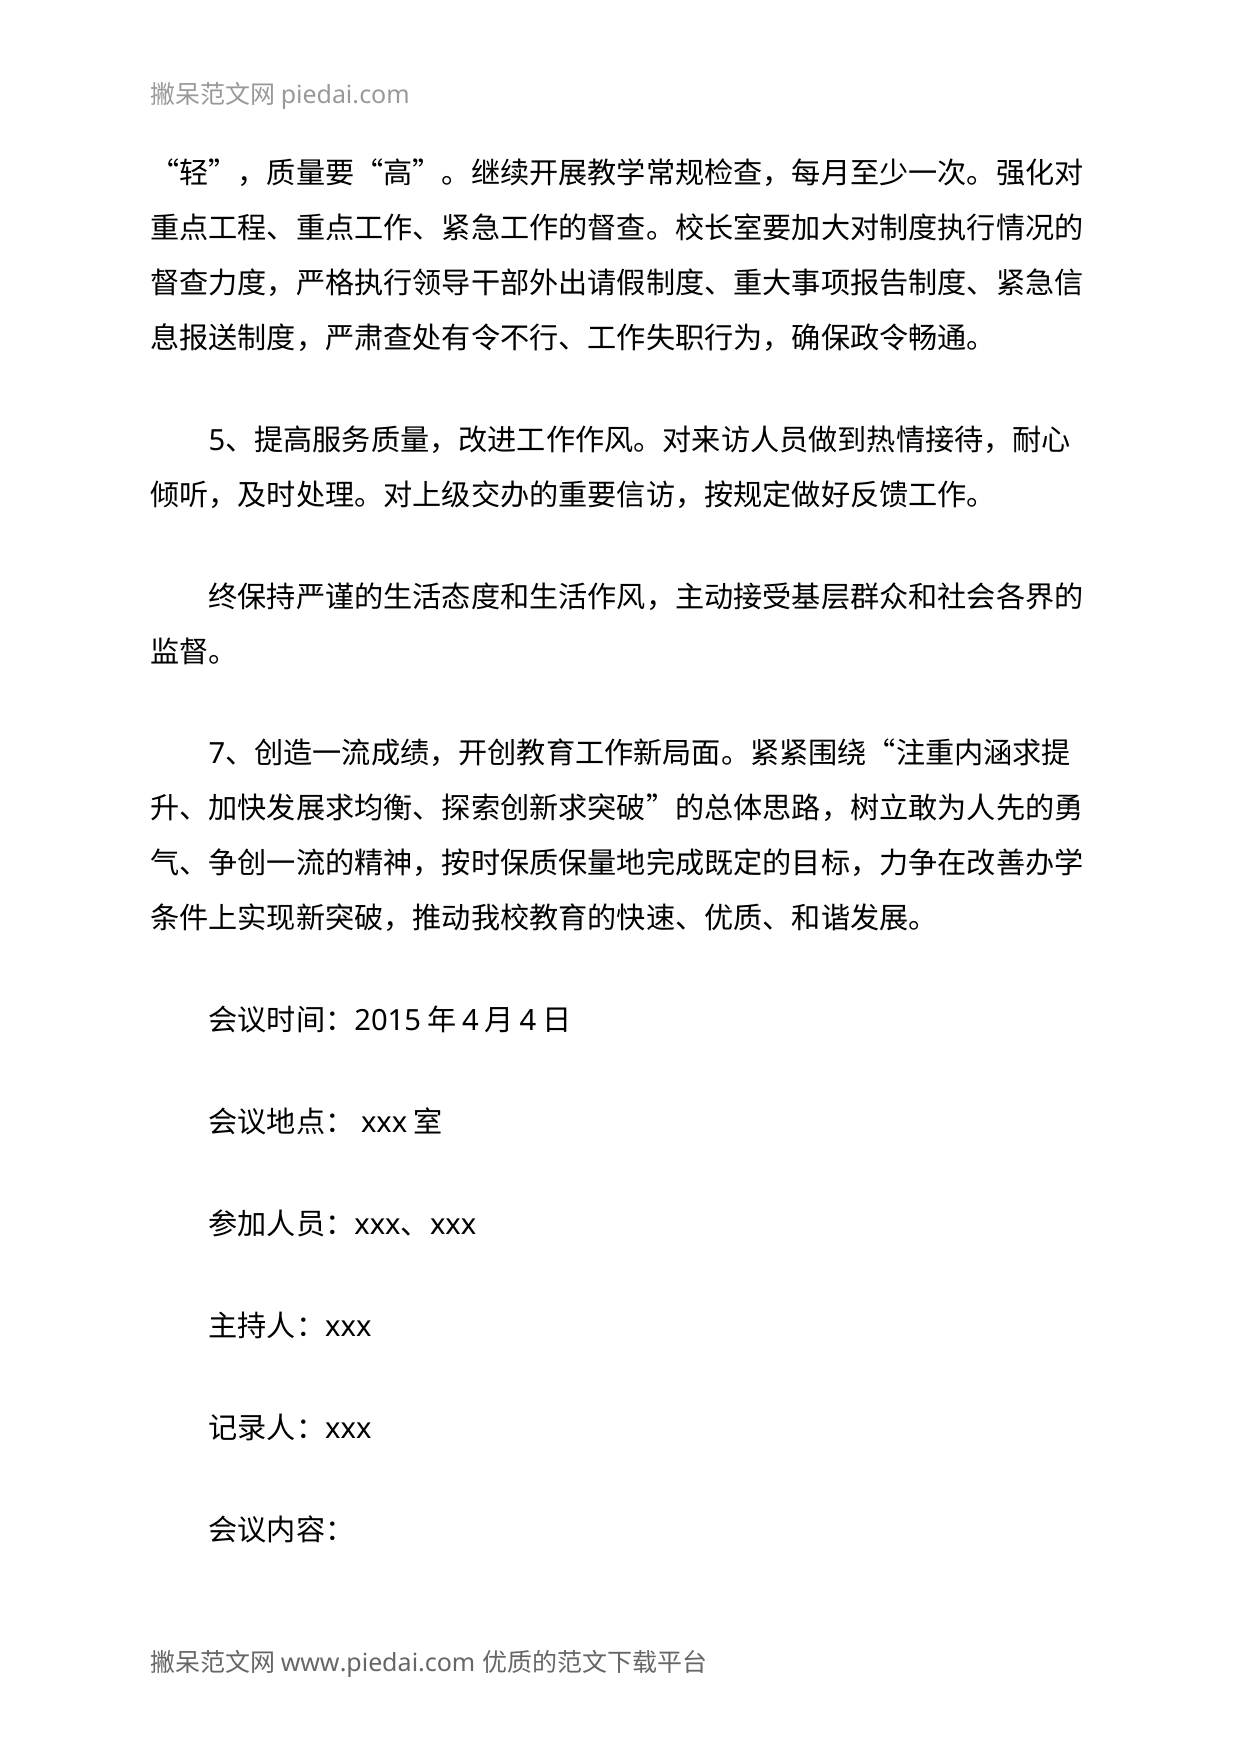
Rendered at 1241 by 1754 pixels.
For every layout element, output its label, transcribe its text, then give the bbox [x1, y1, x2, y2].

text 7、创造一流成绩，开创教育工作新局面。紧紧围绕“注重内涵求提升、加快发展求均衡、探索创新求突破”的总体思路，树立敢为人先的勇气、争创一流的精神，按时保质保量地完成既定的目标，力争在改善办学条件上实现新突破，推动我校教育的快速、优质、和谐发展。 [150, 730, 1090, 937]
text 终保持严谨的生活态度和生活作风，主动接受基层群众和社会各界的监督。 [150, 573, 1090, 670]
text 会议地点： xxx室 [150, 1098, 1090, 1141]
text 5、提高服务质量，改进工作作风。对来访人员做到热情接待，耐心倾听，及时处理。对上级交办的重要信访，按规定做好反馈工作。 [150, 416, 1090, 514]
text 主持人：xxx [150, 1302, 1090, 1345]
text 会议时间：2015年4月4日 [150, 996, 1090, 1039]
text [150, 150, 1090, 357]
text 会议内容： [150, 1506, 1090, 1549]
text 记录人：xxx [150, 1404, 1090, 1447]
text 参加人员：xxx、xxx [150, 1200, 1090, 1243]
